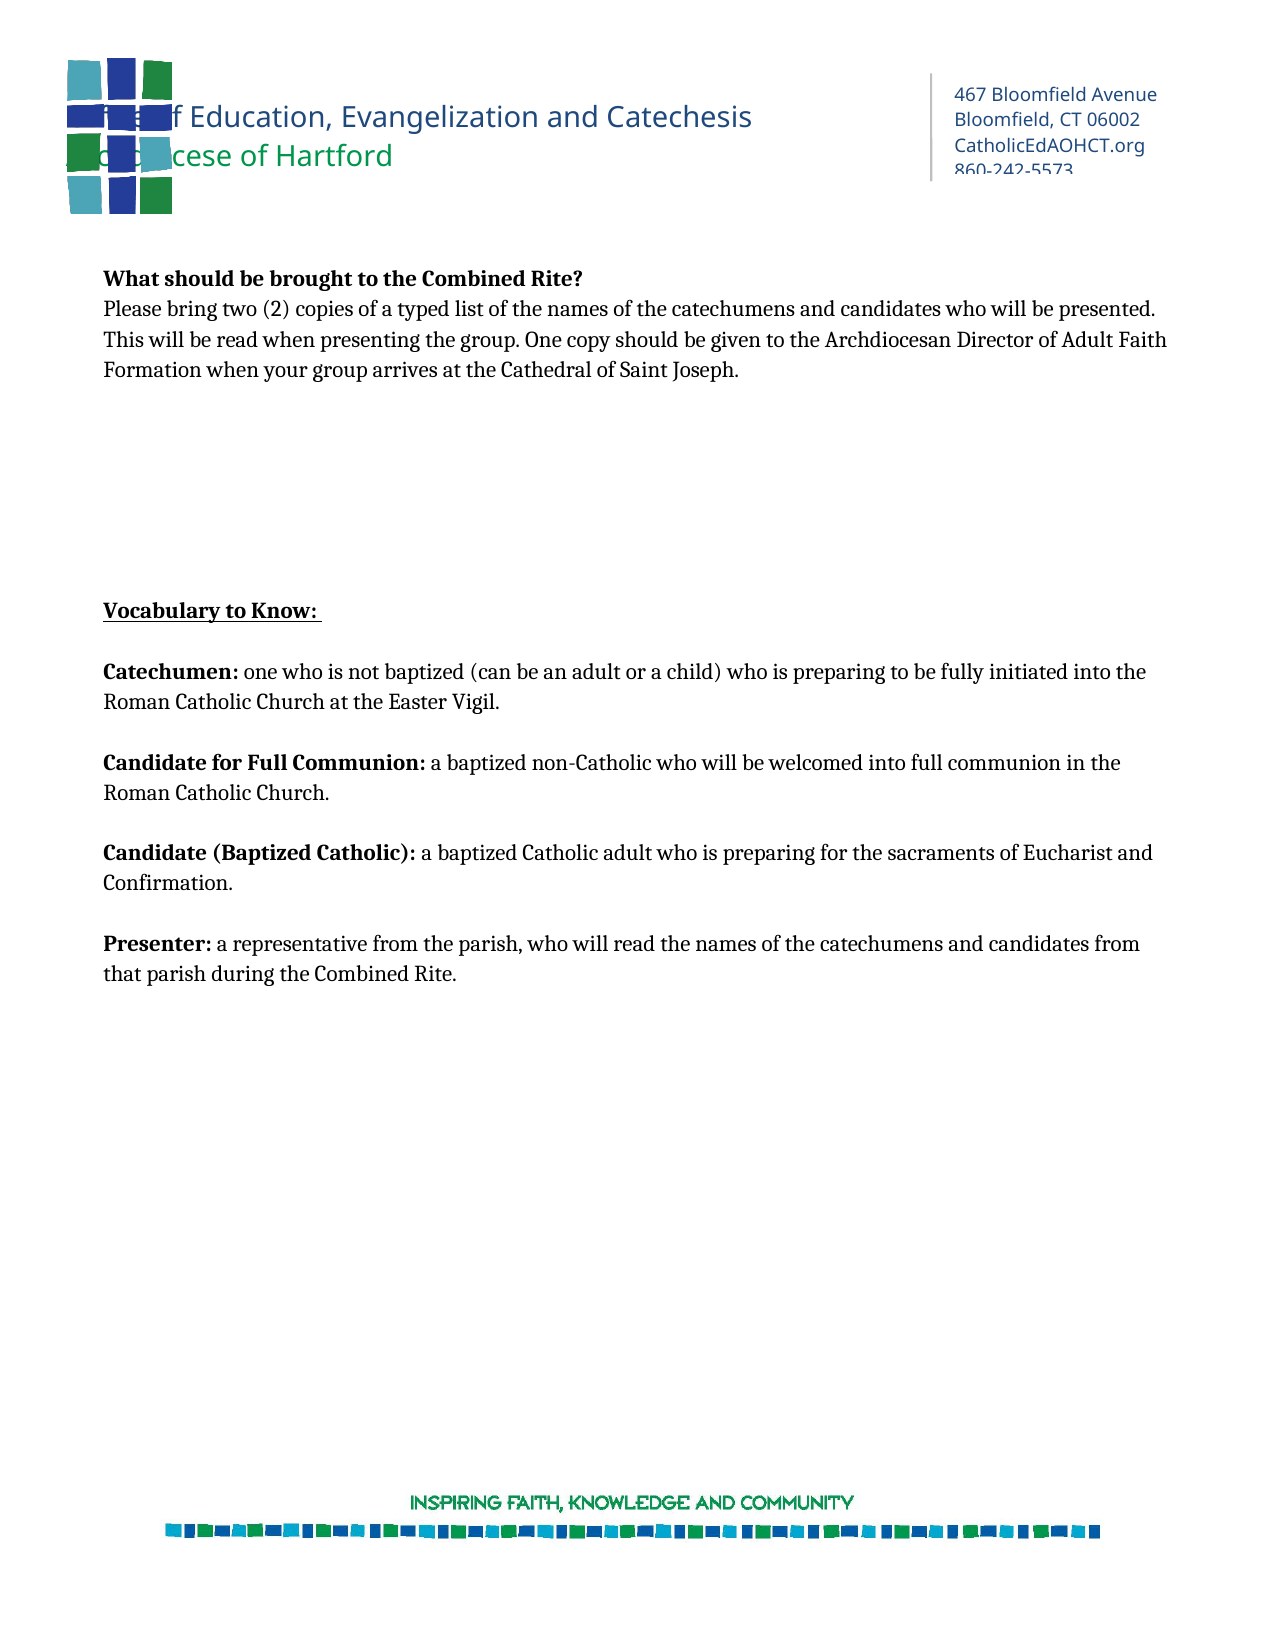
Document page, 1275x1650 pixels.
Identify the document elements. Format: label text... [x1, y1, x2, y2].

picture [65, 58, 172, 212]
text Catechumen: one who is not baptized (can be an adult or a child) who is preparing to be fully initiated into the Roman Catholic Church at the Easter Vigil. [103, 659, 1172, 715]
text Presenter: a representative from the parish, who will read the names of the catechumens and candidates from that parish during the Combined Rite. [103, 931, 1172, 987]
text Vocabulary to Know: [103, 598, 1172, 624]
text Candidate (Baptized Catholic): a baptized Catholic adult who is preparing for the sacraments of Eucharist and Confirmation. [103, 840, 1172, 896]
text Please bring two (2) copies of a typed list of the names of the catechumens and candidates who will be presented. This will be read when presenting the group. One copy should be given to the Archdiocesan Director of Adult Faith Formation when your group arrives at the Cathedral of Saint Joseph. [103, 296, 1172, 383]
picture [131, 1471, 1135, 1575]
text What should be brought to the Combined Rite? [103, 266, 1172, 292]
text Candidate for Full Communion: a baptized non-Catholic who will be welcomed into full communion in the Roman Catholic Church. [103, 749, 1172, 806]
